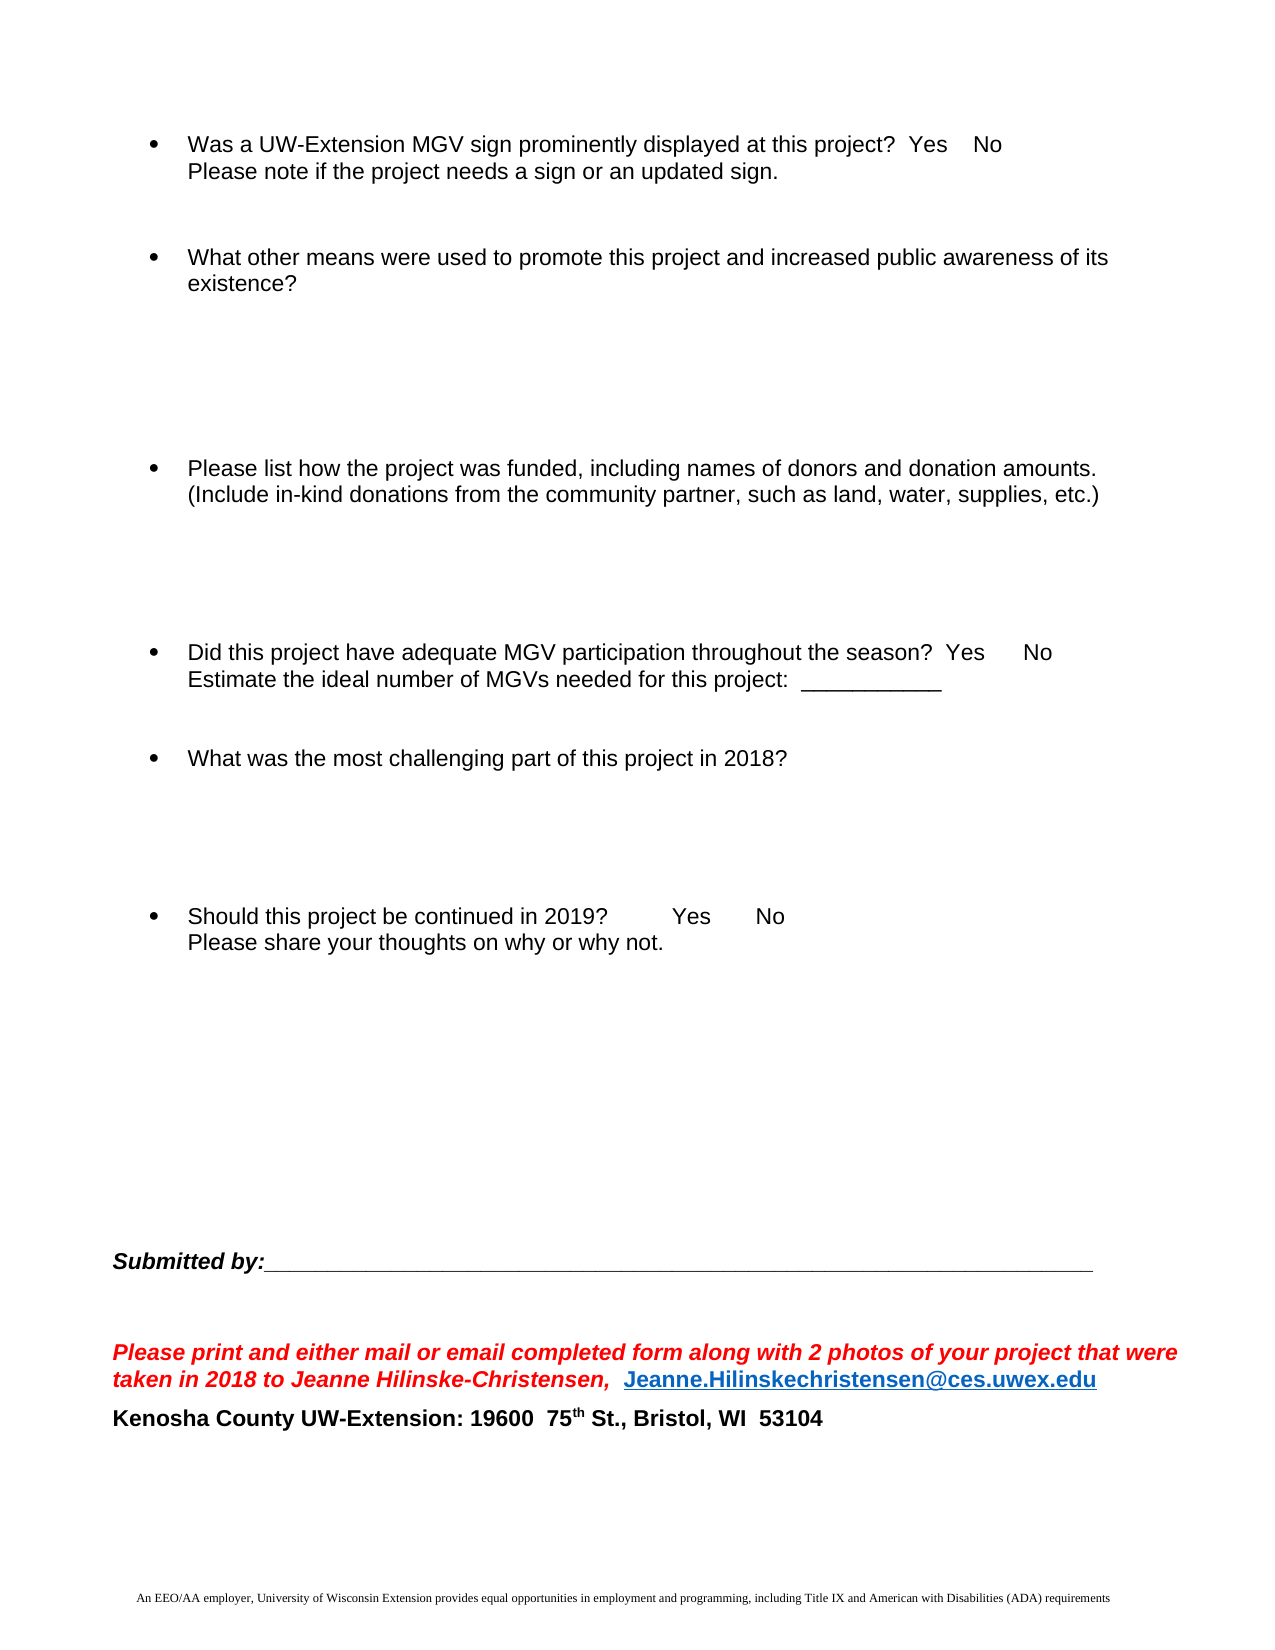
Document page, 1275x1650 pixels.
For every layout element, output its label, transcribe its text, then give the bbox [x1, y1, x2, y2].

list Should this project be continued in 2019? Yes No [150, 903, 1162, 929]
list What was the most challenging part of this project in 2018? [150, 745, 1162, 771]
list What other means were used to promote this project and increased public awareness of its existence? [150, 244, 1162, 297]
list Did this project have adequate MGV participation throughout the season? Yes No [150, 639, 1162, 666]
text Submitted by:_________________________________________________________________ [112, 1248, 1162, 1274]
list Please list how the project was funded, including names of donors and donation amounts. (Include in-kind donations from the community partner, such as land, water, supplies, etc.) [150, 455, 1162, 507]
list Was a UW-Extension MGV sign prominently displayed at this project? Yes No [150, 131, 1162, 158]
text Kenosha County UW-Extension: 19600 75th St., Bristol, WI 53104 [112, 1404, 1209, 1431]
list Please note if the project needs a sign or an updated sign. [187, 158, 1162, 184]
list Estimate the ideal number of MGVs needed for this project: ___________ [187, 666, 1162, 692]
text Please print and either mail or email completed form along with 2 photos of your project that were taken in 2018 to Jeanne Hilinske-Christensen, Jeanne.Hilinskechristensen@ces.uwex.edu [112, 1339, 1209, 1392]
list Please share your thoughts on why or why not. [187, 929, 1162, 956]
